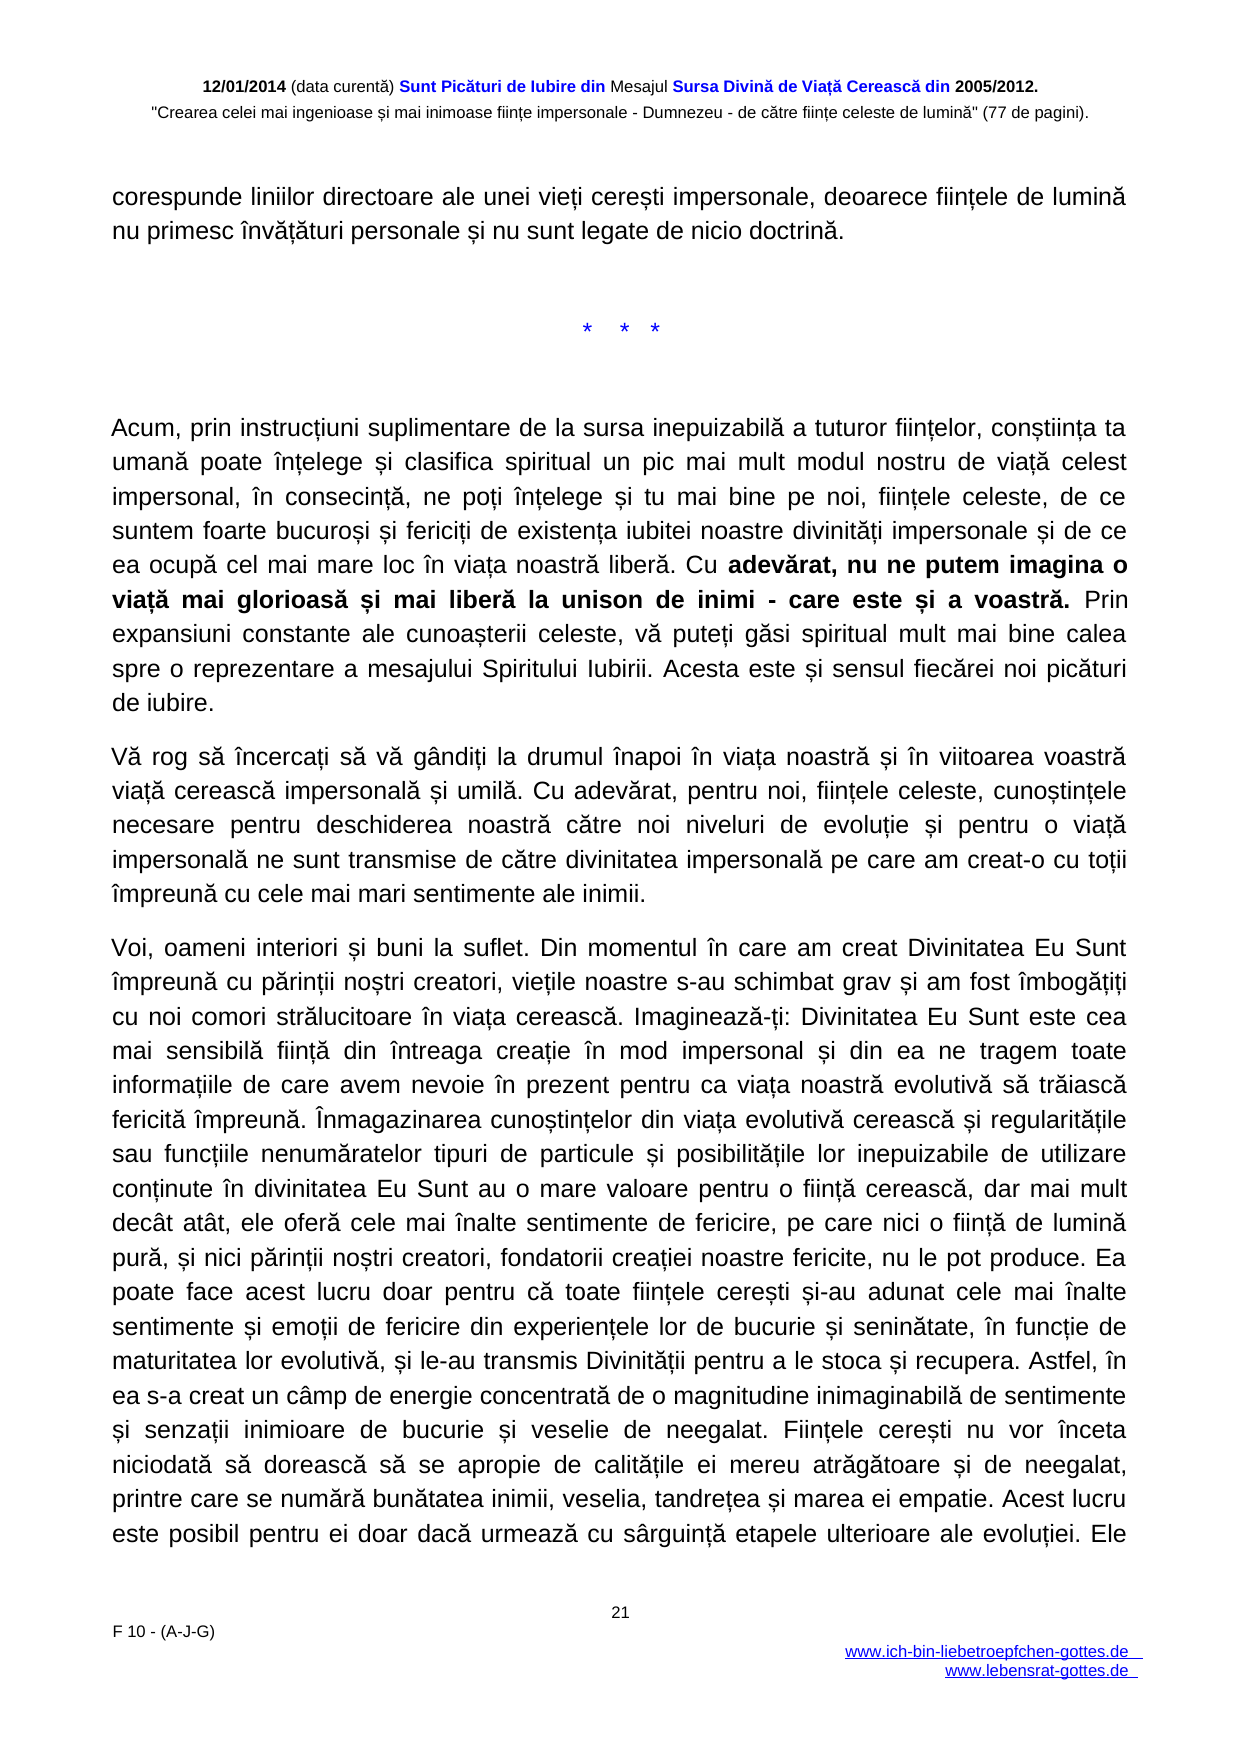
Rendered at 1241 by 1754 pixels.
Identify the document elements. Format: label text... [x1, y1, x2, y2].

text * * * [112, 317, 1130, 346]
text Acum, prin instrucțiuni suplimentare de la sursa inepuizabilă a tuturor ființelor, conștiința ta umană poate înțelege și clasifica spiritual un pic mai mult modul nostru de viață celest impersonal, în consecință, ne poți înțelege și tu mai bine pe noi, ființele celeste, de ce suntem foarte bucuroși și fericiți de existența iubitei noastre divinități impersonale și de ce ea ocupă cel mai mare loc în viața noastră liberă. Cu adevărat, nu ne putem imagina o viață mai glorioasă și mai liberă la unison de inimi - care este și a voastră. Prin expansiuni constante ale cunoașterii celeste, vă puteți găsi spiritual mult mai bine calea spre o reprezentare a mesajului Spiritului Iubirii. Acesta este și sensul fiecărei noi picături de iubire. [111, 412, 1128, 717]
text Vă rog să încercați să vă gândiți la drumul înapoi în viața noastră și în viitoarea voastră viață cerească impersonală și umilă. Cu adevărat, pentru noi, ființele celeste, cunoștințele necesare pentru deschiderea noastră către noi niveluri de evoluție și pentru o viață impersonală ne sunt transmise de către divinitatea impersonală pe care am creat-o cu toții împreună cu cele mai mari sentimente ale inimii. [111, 741, 1128, 908]
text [111, 932, 1128, 1547]
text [111, 182, 1128, 245]
